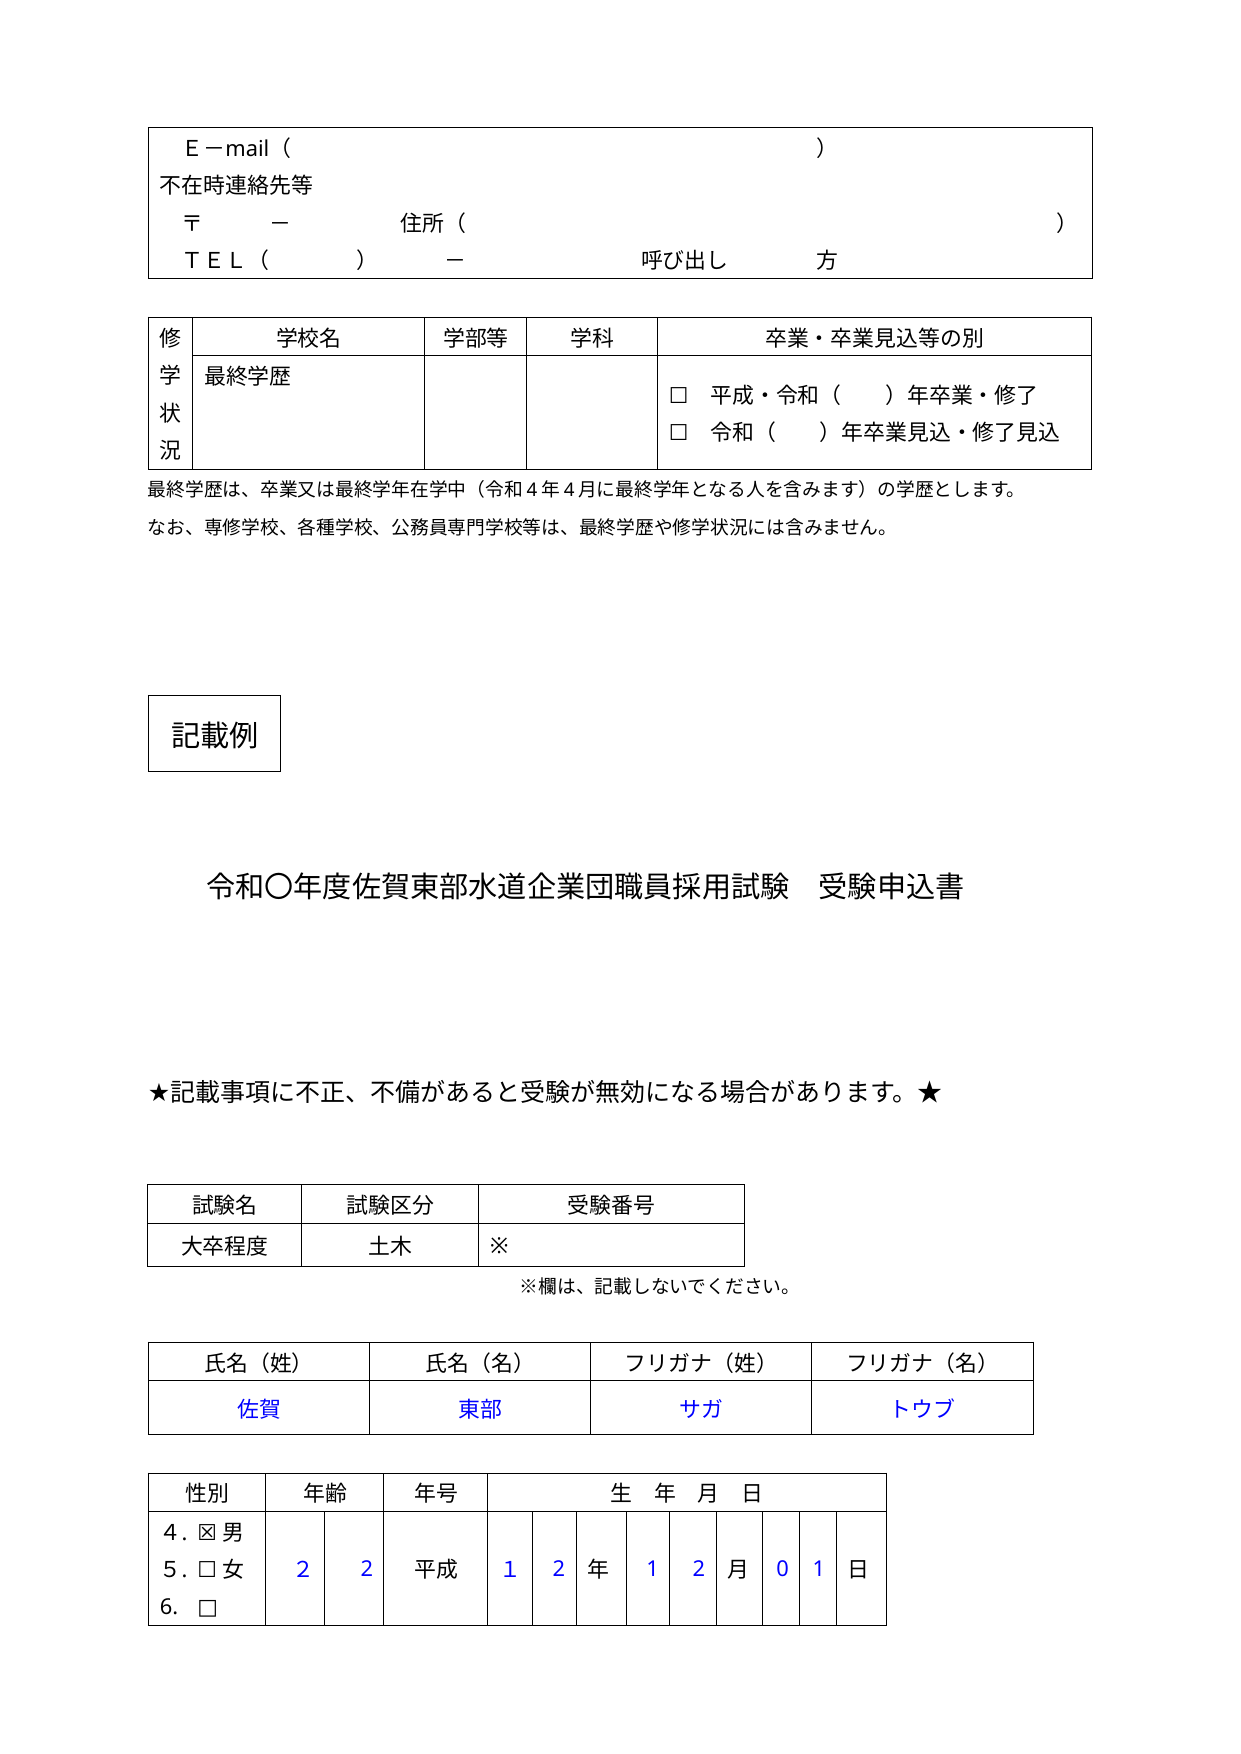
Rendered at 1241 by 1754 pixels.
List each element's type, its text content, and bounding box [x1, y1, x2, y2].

table_header 試験区分 [302, 1185, 478, 1223]
table_header 氏名（姓） [149, 1343, 369, 1380]
table_cell 年 [577, 1512, 626, 1624]
table_header 記載例 [149, 696, 280, 771]
table_cell 最終学歴 [193, 356, 424, 469]
table_cell サガ [591, 1381, 811, 1434]
table_cell [527, 356, 657, 469]
table_header フリガナ（名） [812, 1343, 1033, 1380]
table_header 氏名（名） [370, 1343, 590, 1380]
table_header 修学状況 [149, 318, 192, 469]
table_cell [425, 356, 526, 469]
table_cell 大卒程度 [148, 1224, 301, 1266]
table_cell 平成 [384, 1512, 487, 1624]
table_cell 月 [717, 1512, 762, 1624]
table_cell 2 [325, 1512, 383, 1624]
table_header フリガナ（姓） [591, 1343, 811, 1380]
table_header 性別 [149, 1474, 265, 1511]
table_header 学校名 [193, 318, 424, 355]
text なお、専修学校、各種学校、公務員専門学校等は、最終学歴や修学状況には含みません。 [148, 507, 1092, 545]
table_cell 平成・令和（ ）年卒業・修了 令和（ ）年卒業見込・修了見込 [658, 356, 1091, 469]
table_header 年齢 [266, 1474, 383, 1511]
table_header 年号 [384, 1474, 487, 1511]
table_cell 東部 [370, 1381, 590, 1434]
table_cell 日 [837, 1512, 886, 1624]
table_cell 男 女 □ [149, 1512, 265, 1624]
table_header 受験番号 [479, 1185, 744, 1223]
text ★記載事項に不正、不備があると受験が無効になる場合があります。★ [148, 1072, 1092, 1109]
table_cell 1 [627, 1512, 669, 1624]
table_header 学科 [527, 318, 657, 355]
text 最終学歴は、卒業又は最終学年在学中（令和4年4月に最終学年となる人を含みます）の学歴とします。 [148, 470, 1092, 507]
table_header 試験名 [148, 1185, 301, 1223]
table_cell 土木 [302, 1224, 478, 1266]
table_cell 佐賀 [149, 1381, 369, 1434]
table_cell 0 [763, 1512, 799, 1624]
text ※欄は、記載しないでください。 [148, 1267, 1092, 1304]
table_header 学部等 [425, 318, 526, 355]
table_header 卒業・卒業見込等の別 [658, 318, 1091, 355]
table_cell 2 [533, 1512, 576, 1624]
table_header 生 年 月 日 [488, 1474, 886, 1511]
table_cell ※ [479, 1224, 744, 1266]
table_cell ２ [266, 1512, 324, 1624]
table_cell トウブ [812, 1381, 1033, 1434]
table_cell 2 [670, 1512, 716, 1624]
table_cell 1 [800, 1512, 836, 1624]
table_cell １ [488, 1512, 532, 1624]
text 令和〇年度佐賀東部水道企業団職員採用試験 受験申込書 [148, 847, 1092, 922]
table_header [149, 128, 1092, 278]
